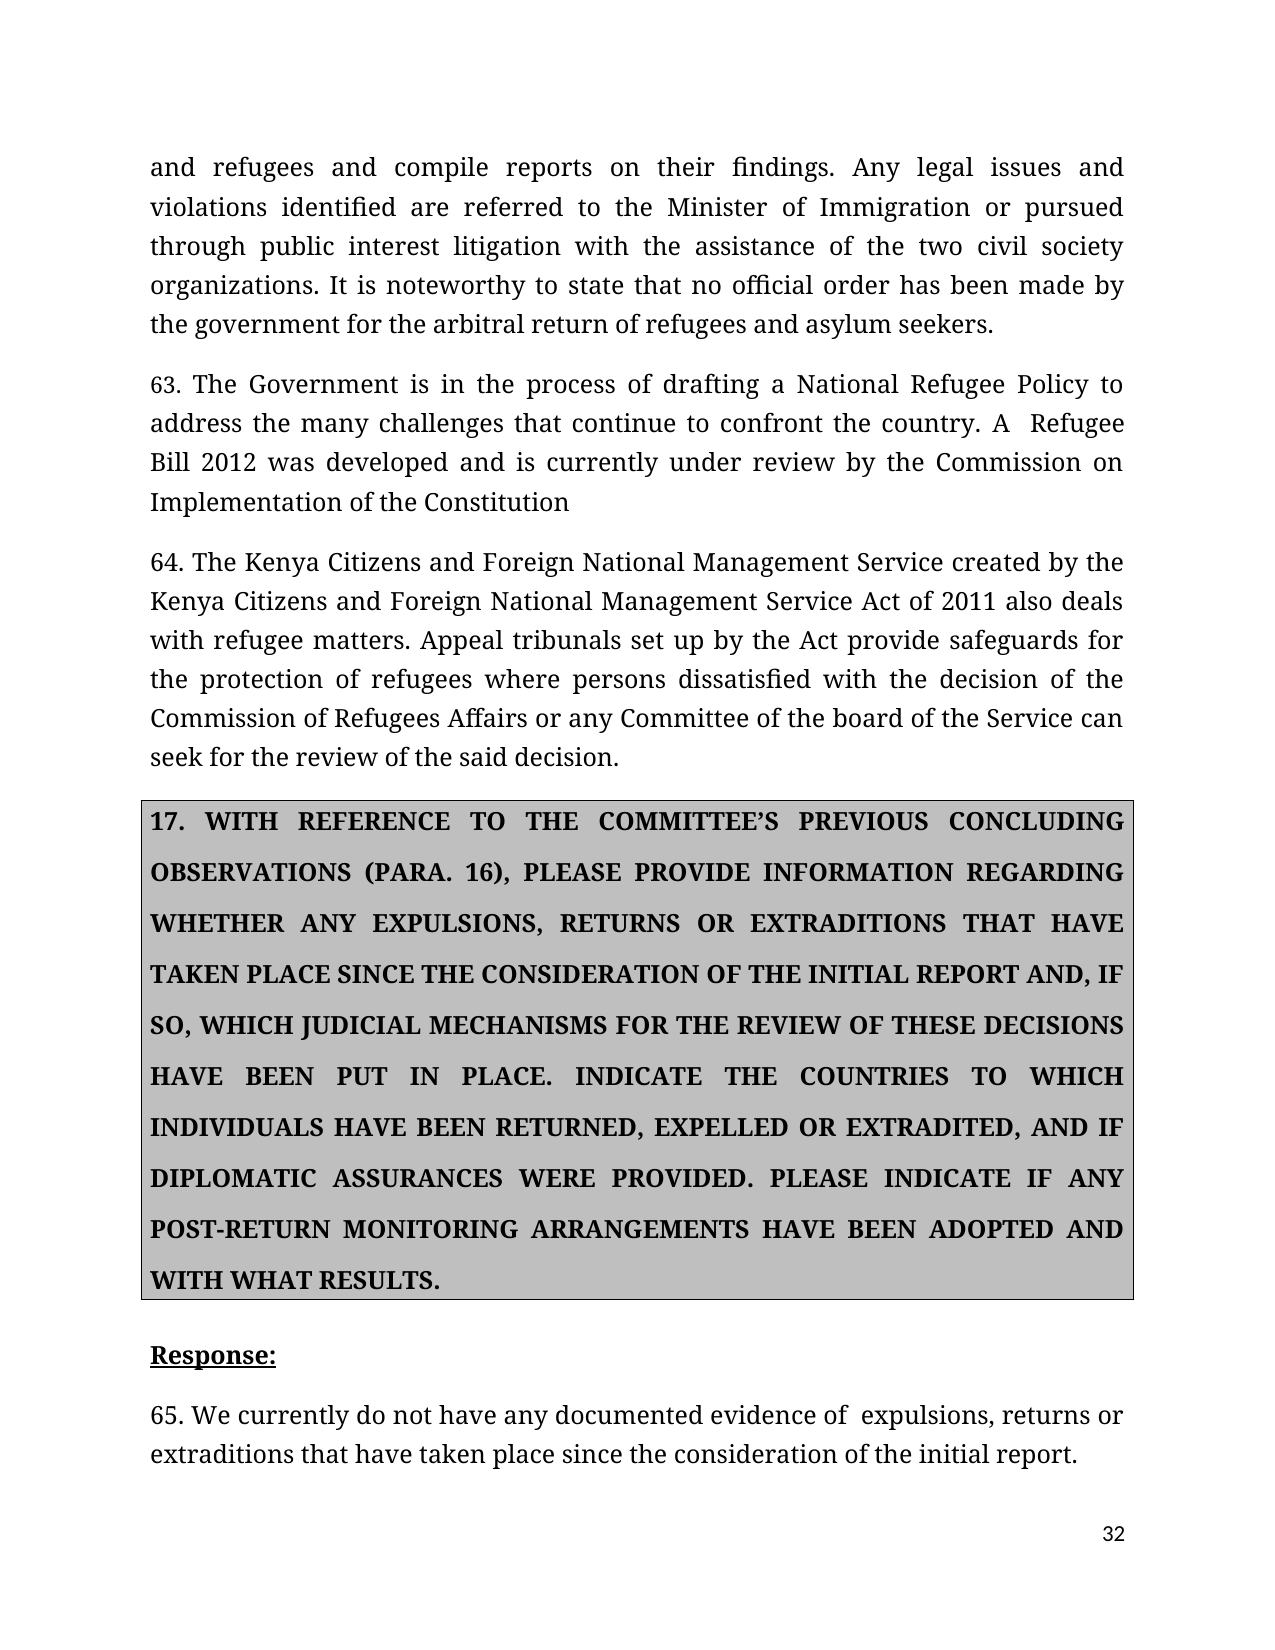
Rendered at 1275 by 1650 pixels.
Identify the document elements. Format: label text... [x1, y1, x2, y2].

text 65. We currently do not have any documented evidence of expulsions, returns or extraditions that have taken place since the consideration of the initial report. [150, 1397, 1125, 1471]
text 64. The Kenya Citizens and Foreign National Management Service created by the Kenya Citizens and Foreign National Management Service Act of 2011 also deals with refugee matters. Appeal tribunals set up by the Act provide safeguards for the protection of refugees where persons dissatisfied with the decision of the Commission of Refugees Affairs or any Committee of the board of the Service can seek for the review of the said decision. [150, 544, 1125, 774]
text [150, 150, 1125, 341]
text 63. The Government is in the process of drafting a National Refugee Policy to address the many challenges that continue to confront the country. A Refugee Bill 2012 was developed and is currently under review by the Commission on Implementation of the Constitution [150, 367, 1125, 518]
text Response: [150, 1337, 1125, 1372]
text 17. WITH REFERENCE TO THE COMMITTEE’S PREVIOUS CONCLUDING OBSERVATIONS (PARA. 16), PLEASE PROVIDE INFORMATION REGARDING WHETHER ANY EXPULSIONS, RETURNS OR EXTRADITIONS THAT HAVE TAKEN PLACE SINCE THE CONSIDERATION OF THE INITIAL REPORT AND, IF SO, WHICH JUDICIAL MECHANISMS FOR THE REVIEW OF THESE DECISIONS HAVE BEEN PUT IN PLACE. INDICATE THE COUNTRIES TO WHICH INDIVIDUALS HAVE BEEN RETURNED, EXPELLED OR EXTRADITED, AND IF DIPLOMATIC ASSURANCES WERE PROVIDED. PLEASE INDICATE IF ANY POST-RETURN MONITORING ARRANGEMENTS HAVE BEEN ADOPTED AND WITH WHAT RESULTS. [142, 801, 1133, 1299]
